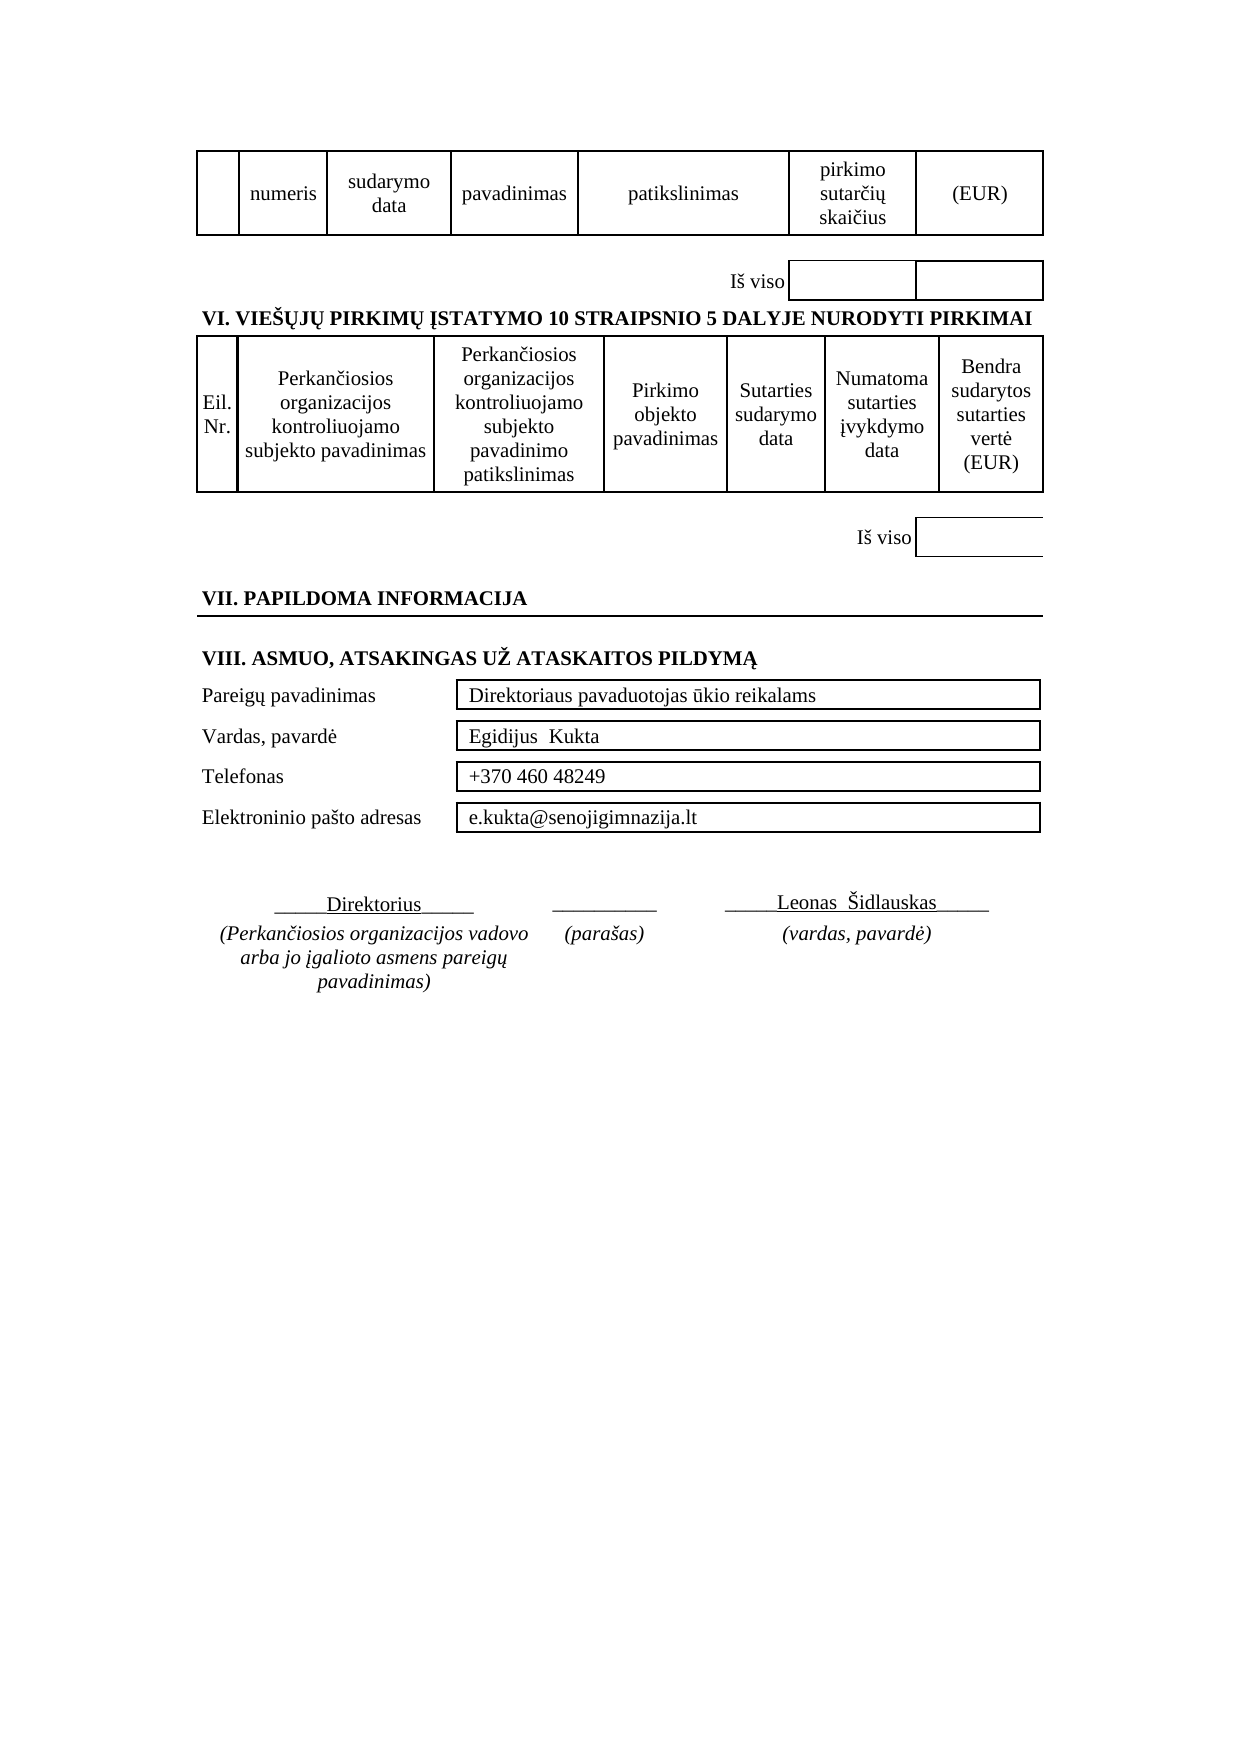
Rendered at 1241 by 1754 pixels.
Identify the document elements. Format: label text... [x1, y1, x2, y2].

table_header Sutarties sudarymo data [728, 337, 824, 491]
table_header [917, 262, 1042, 299]
table_header [451, 715, 1043, 756]
table_header Eil. Nr. [198, 337, 236, 491]
table_header VII. PAPILDOMA INFORMACIJA [197, 581, 1043, 615]
table_header [451, 674, 1043, 715]
table_header Bendra sudarytos sutarties vertė (EUR) [940, 337, 1042, 491]
table_header Elektroninio pašto adresas [197, 797, 451, 838]
table_header [149, 838, 1089, 996]
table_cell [790, 152, 915, 234]
table_header Perkančiosios organizacijos kontroliuojamo subjekto pavadinimo patikslinimas [435, 337, 603, 491]
table_header Iš viso [197, 260, 788, 299]
table_header Iš viso [197, 517, 915, 556]
table_header Vardas, pavardė [197, 715, 451, 756]
table_header Pirkimo objekto pavadinimas [605, 337, 726, 491]
table_cell Pirkimo numeris [240, 152, 326, 234]
table_header Perkančiosios organizacijos kontroliuojamo subjekto pavadinimas [239, 337, 433, 491]
table_header [790, 261, 915, 299]
table_cell Tiekėjo pavadinimas [452, 152, 577, 234]
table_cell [579, 152, 788, 234]
table_header [451, 756, 1043, 797]
table_header Telefonas [197, 756, 451, 797]
table_header Numatoma sutarties įvykdymo data [826, 337, 938, 491]
table_header [917, 518, 1043, 556]
table_header VI. VIEŠŲJŲ PIRKIMŲ ĮSTATYMO 10 STRAIPSNIO 5 DALYJE NURODYTI PIRKIMAI [197, 301, 1043, 335]
table_header VIII. ASMUO, ATSAKINGAS UŽ ATASKAITOS PILDYMĄ [197, 641, 1043, 674]
table_header Pareigų pavadinimas [197, 674, 451, 715]
table_header [451, 797, 1043, 838]
table_cell Bendra vertė (EUR) [917, 152, 1042, 234]
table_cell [328, 152, 450, 234]
